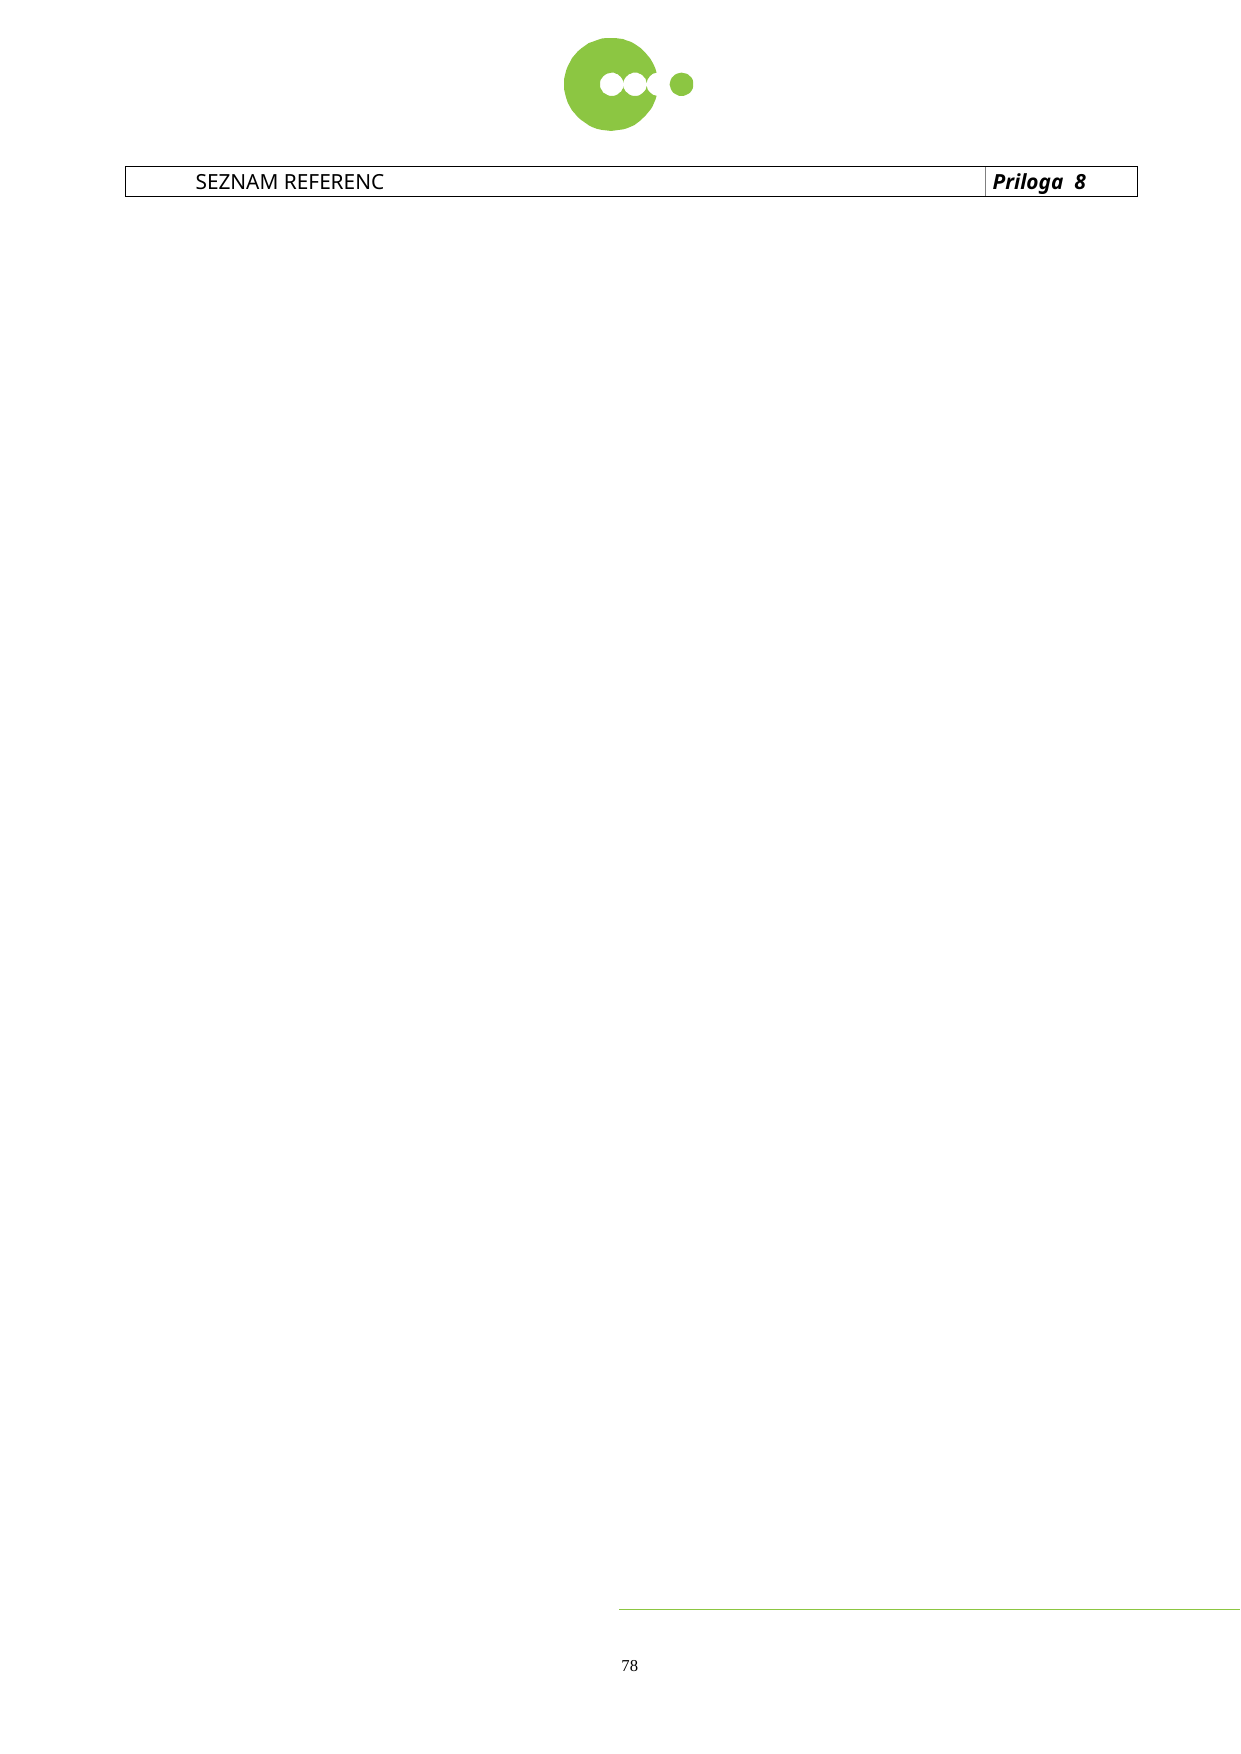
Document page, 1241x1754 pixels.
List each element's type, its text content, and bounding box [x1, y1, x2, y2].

table_header SEZNAM REFERENC [188, 167, 985, 196]
table_header [126, 167, 188, 196]
table_header Priloga 8 [986, 167, 1137, 196]
